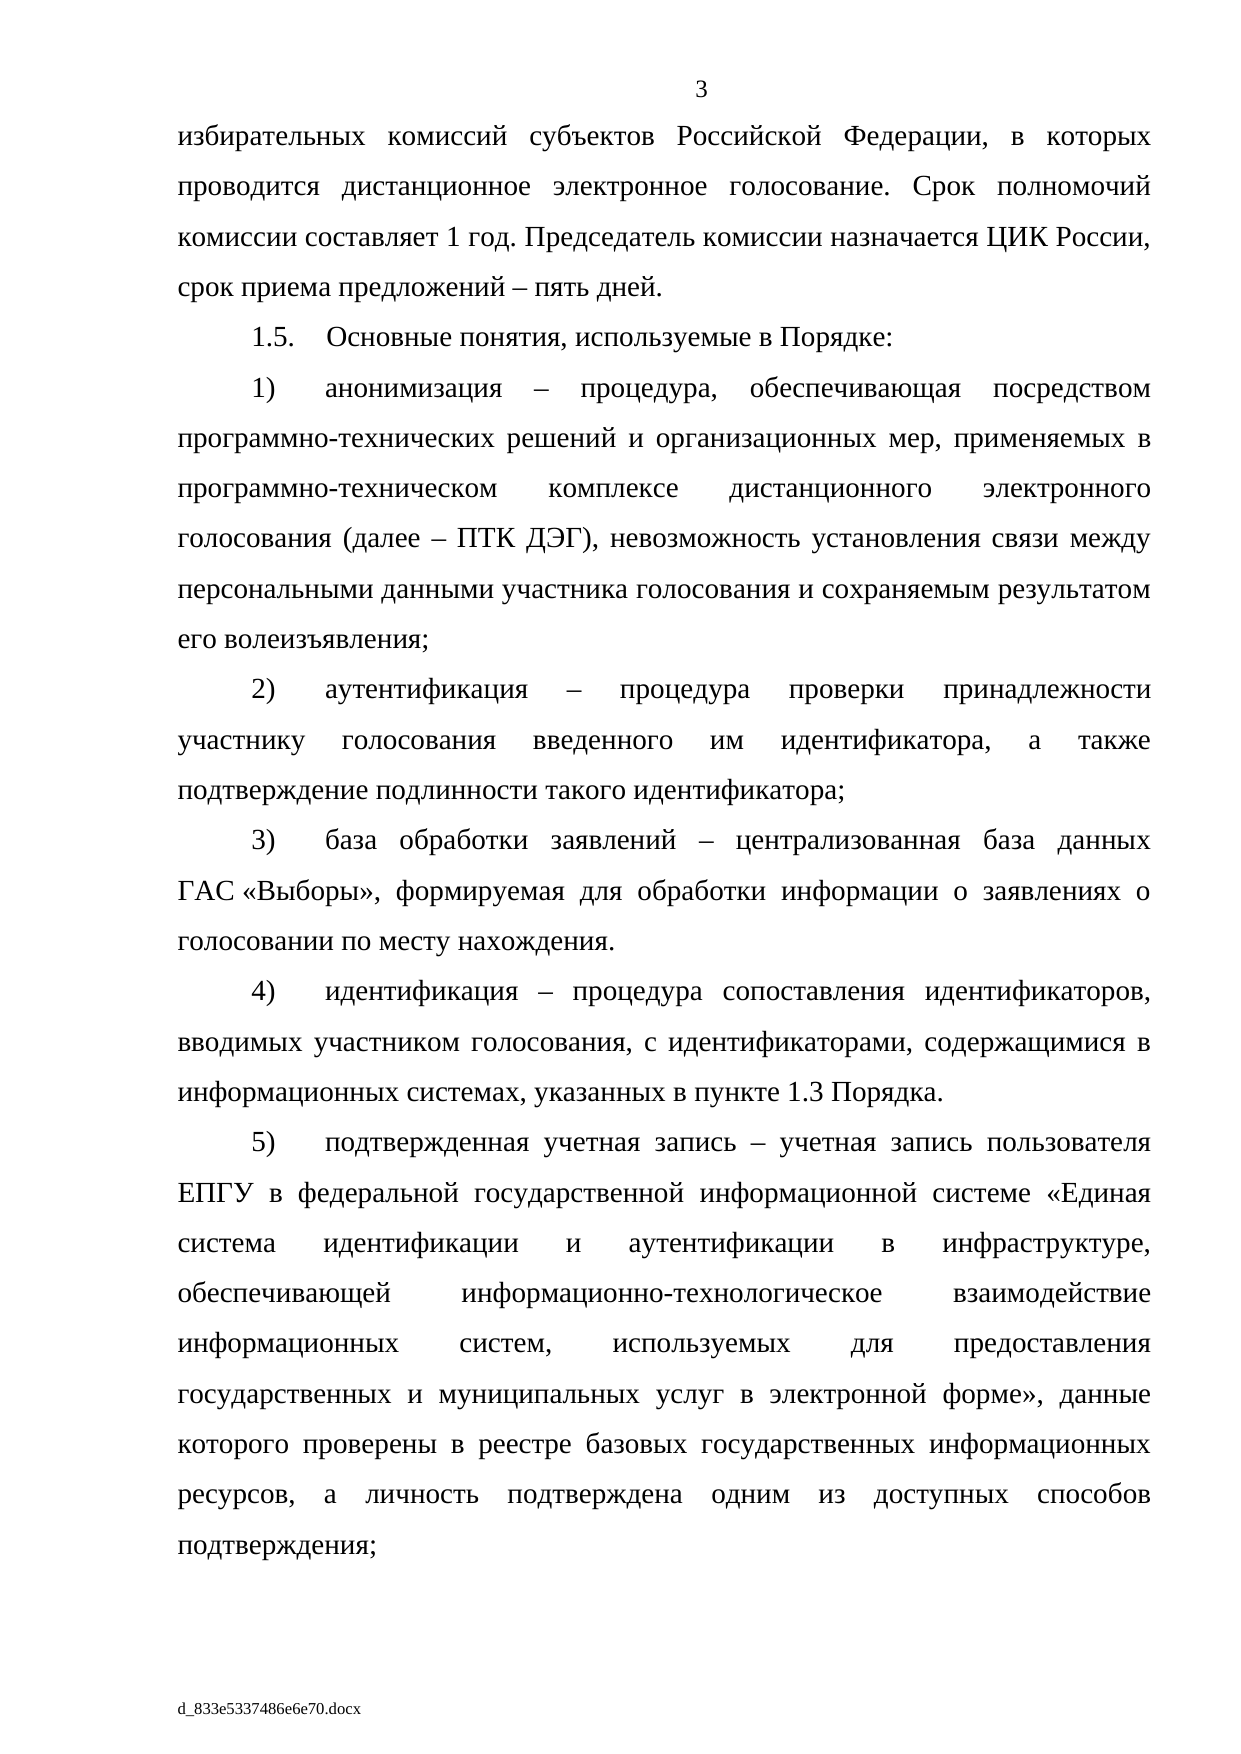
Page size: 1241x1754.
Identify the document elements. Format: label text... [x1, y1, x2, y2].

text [177, 118, 1152, 303]
list подтвержденная учетная запись – учетная запись пользователя ЕПГУ в федеральной государственной информационной системе «Единая система идентификации и аутентификации в инфраструктуре, обеспечивающей информационно-технологическое взаимодействие информационных систем, используемых для предоставления государственных и муниципальных услуг в электронной форме», данные которого проверены в реестре базовых государственных информационных ресурсов, а личность подтверждена одним из доступных способов подтверждения; [177, 1124, 1152, 1560]
list Основные понятия, используемые в Порядке: [251, 319, 1152, 353]
list аутентификация – процедура проверки принадлежности участнику голосования введенного им идентификатора, а также подтверждение подлинности такого идентификатора; [177, 672, 1152, 806]
list база обработки заявлений – централизованная база данных ГАС «Выборы», формируемая для обработки информации о заявлениях о голосовании по месту нахождения. [177, 822, 1152, 957]
list идентификация – процедура сопоставления идентификаторов, вводимых участником голосования, с идентификаторами, содержащимися в информационных системах, указанных в пункте 1.3 Порядка. [177, 973, 1152, 1108]
list анонимизация – процедура, обеспечивающая посредством программно-технических решений и организационных мер, применяемых в программно-техническом комплексе дистанционного электронного голосования (далее – ПТК ДЭГ), невозможность установления связи между персональными данными участника голосования и сохраняемым результатом его волеизъявления; [177, 370, 1152, 655]
